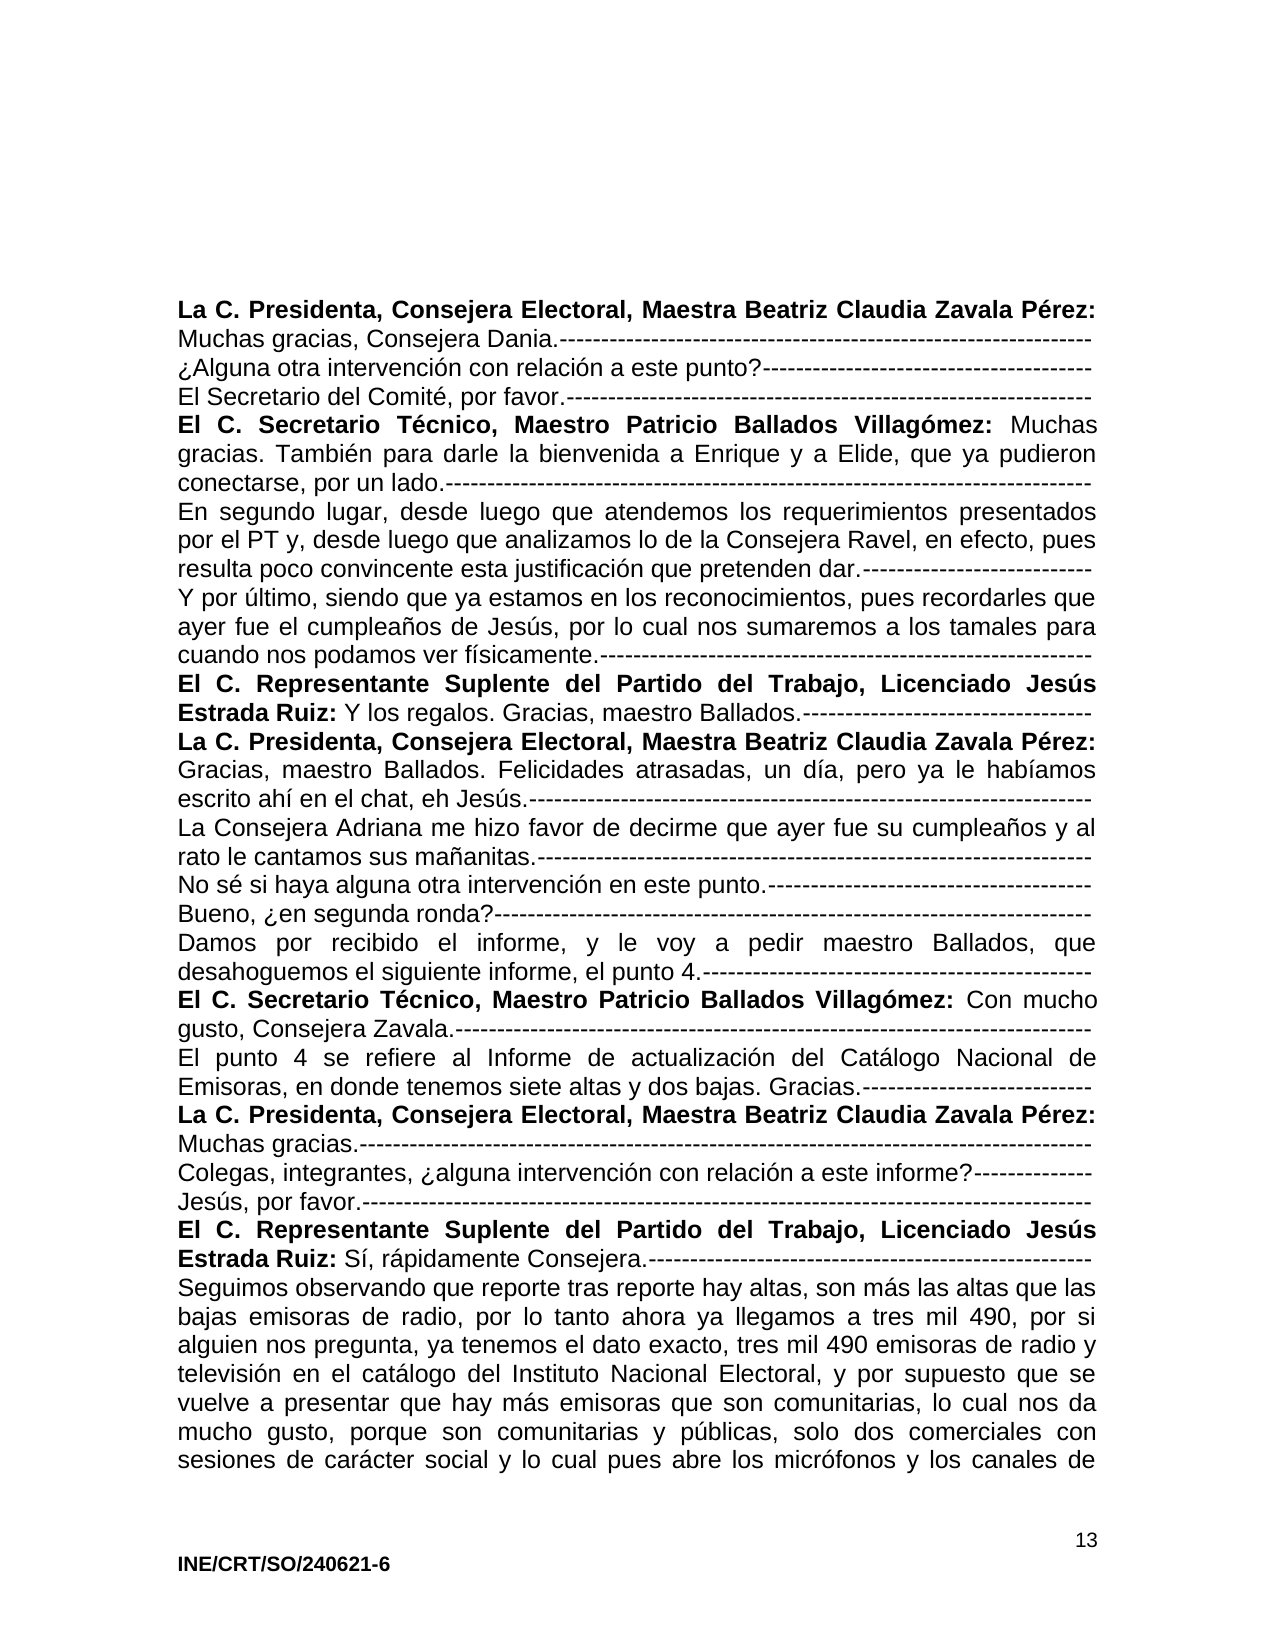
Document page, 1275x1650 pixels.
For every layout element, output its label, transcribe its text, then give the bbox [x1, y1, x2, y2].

text ¿Alguna otra intervención con relación a este punto? [177, 353, 1098, 382]
text La C. Presidenta, Consejera Electoral, Maestra Beatriz Claudia Zavala Pérez: Muchas gracias, Consejera Dania. [177, 295, 1098, 353]
text El C. Secretario Técnico, Maestro Patricio Ballados Villagómez: Muchas gracias. También para darle la bienvenida a Enrique y a Elide, que ya pudieron conectarse, por un lado. [177, 410, 1098, 497]
text El C. Representante Suplente del Partido del Trabajo, Licenciado Jesús Estrada Ruiz: Y los regalos. Gracias, maestro Ballados. [177, 669, 1098, 727]
text El C. Secretario Técnico, Maestro Patricio Ballados Villagómez: Con mucho gusto, Consejera Zavala. [177, 985, 1098, 1043]
text En segundo lugar, desde luego que atendemos los requerimientos presentados por el PT y, desde luego que analizamos lo de la Consejera Ravel, en efecto, pues resulta poco convincente esta justificación que pretenden dar. [177, 497, 1098, 583]
text Bueno, ¿en segunda ronda? [177, 899, 1098, 928]
text Jesús, por favor. [177, 1187, 1098, 1215]
text La C. Presidenta, Consejera Electoral, Maestra Beatriz Claudia Zavala Pérez: Muchas gracias. [177, 1100, 1098, 1158]
text Colegas, integrantes, ¿alguna intervención con relación a este informe? [177, 1158, 1098, 1187]
text El Secretario del Comité, por favor. [177, 382, 1098, 410]
text No sé si haya alguna otra intervención en este punto. [177, 870, 1098, 899]
text Y por último, siendo que ya estamos en los reconocimientos, pues recordarles que ayer fue el cumpleaños de Jesús, por lo cual nos sumaremos a los tamales para cuando nos podamos ver físicamente. [177, 583, 1098, 669]
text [177, 1273, 1098, 1474]
text La C. Presidenta, Consejera Electoral, Maestra Beatriz Claudia Zavala Pérez: Gracias, maestro Ballados. Felicidades atrasadas, un día, pero ya le habíamos escrito ahí en el chat, eh Jesús. [177, 727, 1098, 813]
text El punto 4 se refiere al Informe de actualización del Catálogo Nacional de Emisoras, en donde tenemos siete altas y dos bajas. Gracias. [177, 1043, 1098, 1100]
text Damos por recibido el informe, y le voy a pedir maestro Ballados, que desahoguemos el siguiente informe, el punto 4. [177, 928, 1098, 985]
text El C. Representante Suplente del Partido del Trabajo, Licenciado Jesús Estrada Ruiz: Sí, rápidamente Consejera. [177, 1215, 1098, 1273]
text La Consejera Adriana me hizo favor de decirme que ayer fue su cumpleaños y al rato le cantamos sus mañanitas. [177, 813, 1098, 870]
